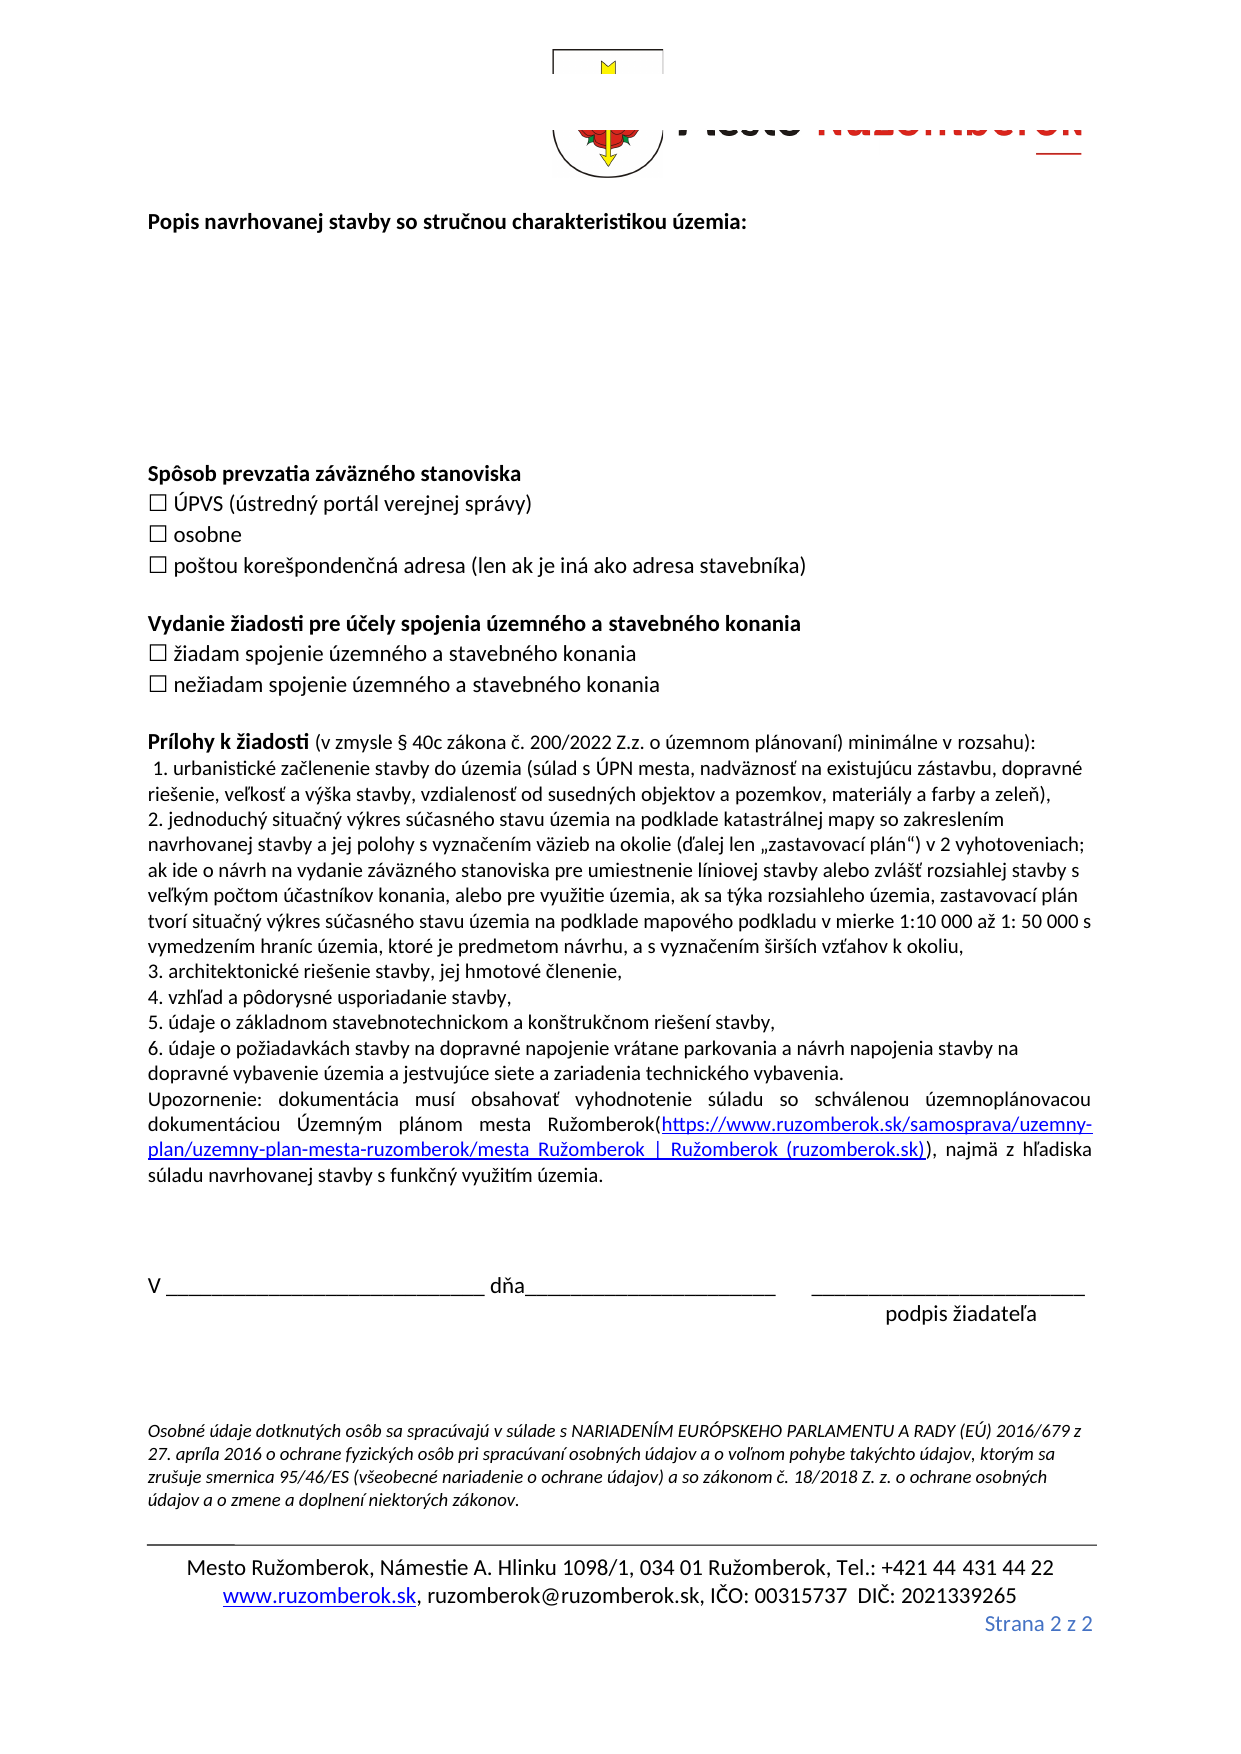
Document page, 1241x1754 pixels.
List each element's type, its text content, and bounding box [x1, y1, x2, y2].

text 1. urbanistické začlenenie stavby do územia (súlad s ÚPN mesta, nadväznosť na existujúcu zástavbu, dopravné riešenie, veľkosť a výška stavby, vzdialenosť od susedných objektov a pozemkov, materiály a farby a zeleň), [148, 755, 1093, 806]
text 2. jednoduchý situačný výkres súčasného stavu územia na podklade katastrálnej mapy so zakreslením navrhovanej stavby a jej polohy s vyznačením väzieb na okolie (ďalej len „zastavovací plán“) v 2 vyhotoveniach; ak ide o návrh na vydanie záväzného stanoviska pre umiestnenie líniovej stavby alebo zvlášť rozsiahlej stavby s veľkým počtom účastníkov konania, alebo pre využitie územia, ak sa týka rozsiahleho územia, zastavovací plán tvorí situačný výkres súčasného stavu územia na podklade mapového podkladu v mierke 1:10 000 až 1: 50 000 s vymedzením hraníc územia, ktoré je predmetom návrhu, a s vyznačením širších vzťahov k okoliu, [148, 806, 1093, 959]
text Popis navrhovanej stavby so stručnou charakteristikou územia: [148, 207, 1093, 235]
text ☐ poštou korešpondenčná adresa (len ak je iná ako adresa stavebníka) [148, 549, 1093, 581]
picture [552, 49, 664, 74]
text Spôsob prevzatia záväzného stanoviska [148, 459, 1093, 487]
text ☐ ÚPVS (ústredný portál verejnej správy) [148, 487, 1093, 518]
text 3. architektonické riešenie stavby, jej hmotové členenie, [148, 959, 1093, 984]
text Osobné údaje dotknutých osôb sa spracúvajú v súlade s NARIADENÍM EURÓPSKEHO PARLAMENTU A RADY (EÚ) 2016/679 z 27. apríla 2016 o ochrane fyzických osôb pri spracúvaní osobných údajov a o voľnom pohybe takýchto údajov, ktorým sa zrušuje smernica 95/46/ES (všeobecné nariadenie o ochrane údajov) a so zákonom č. 18/2018 Z. z. o ochrane osobných údajov a o zmene a doplnení niektorých zákonov. [148, 1419, 1093, 1511]
text 4. vzhľad a pôdorysné usporiadanie stavby, [148, 984, 1093, 1009]
text Vydanie žiadosti pre účely spojenia územného a stavebného konania [148, 609, 1093, 637]
text podpis žiadateľa [148, 1299, 1093, 1327]
picture [552, 130, 664, 178]
text Upozornenie: dokumentácia musí obsahovať vyhodnotenie súladu so schválenou územnoplánovacou dokumentáciou Územným plánom mesta Ružomberok(https://www.ruzomberok.sk/samosprava/uzemny-plan/uzemny-plan-mesta-ruzomberok/mesta Ružomberok | Ružomberok (ruzomberok.sk)), najmä z hľadiska súladu navrhovanej stavby s funkčný využitím územia. [148, 1086, 1093, 1187]
text Prílohy k žiadosti (v zmysle § 40c zákona č. 200/2022 Z.z. o územnom plánovaní) minimálne v rozsahu): [148, 727, 1093, 755]
text ☐ osobne [148, 518, 1093, 549]
text ☐ nežiadam spojenie územného a stavebného konania [148, 668, 1093, 699]
text 6. údaje o požiadavkách stavby na dopravné napojenie vrátane parkovania a návrh napojenia stavby na dopravné vybavenie územia a jestvujúce siete a zariadenia technického vybavenia. [148, 1035, 1093, 1086]
text ☐ žiadam spojenie územného a stavebného konania [148, 637, 1093, 668]
text V ____________________________ dňa______________________ ________________________ [148, 1271, 1093, 1299]
text 5. údaje o základnom stavebnotechnickom a konštrukčnom riešení stavby, [148, 1009, 1093, 1035]
picture [678, 130, 1082, 155]
